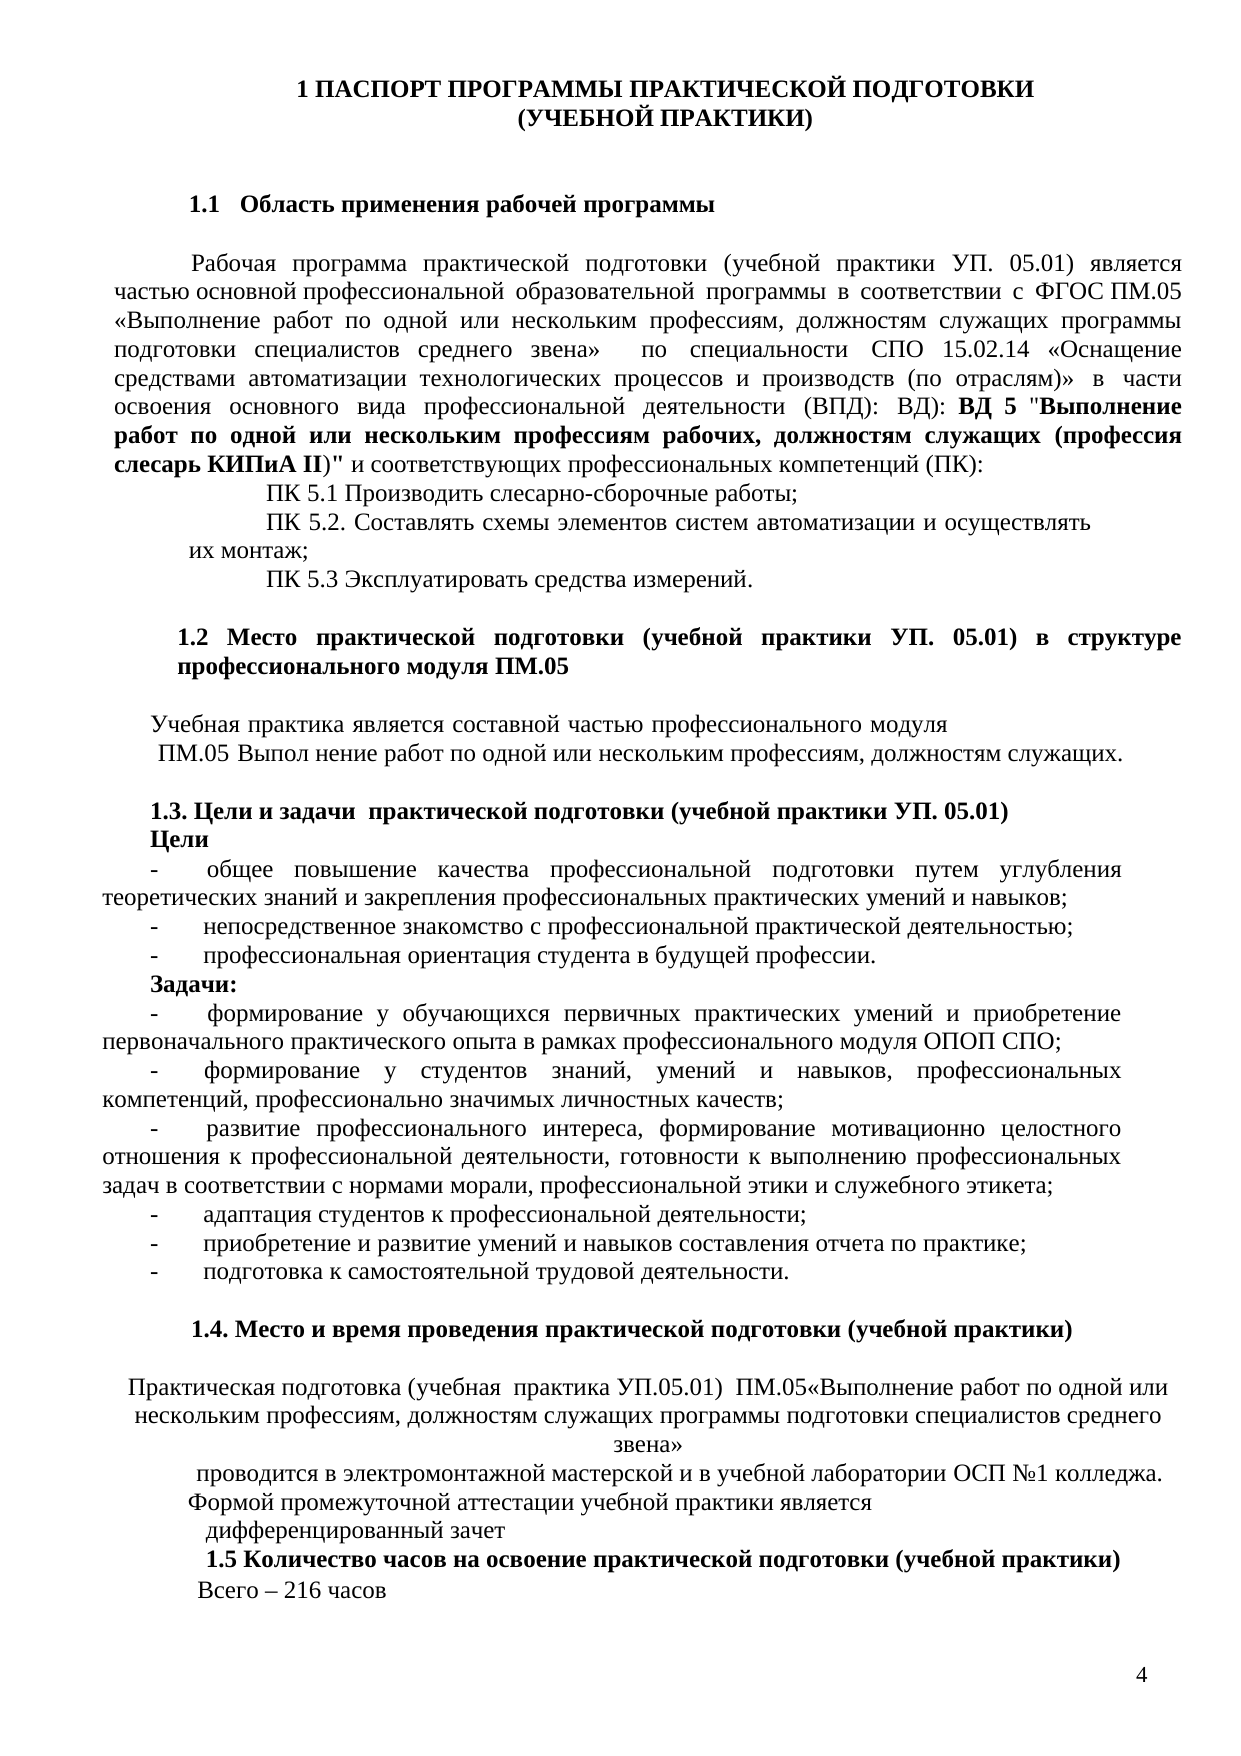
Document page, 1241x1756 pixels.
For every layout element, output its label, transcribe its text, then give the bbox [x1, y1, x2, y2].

text проводится в электромонтажной мастерской и в учебной лаборатории ОСП №1 колледжа. [114, 1458, 1171, 1487]
list Цели [102, 824, 1182, 853]
text 1 ПАСПОРТ ПРОГРАММЫ ПРАКТИЧЕСКОЙ ПОДГОТОВКИ (УЧЕБНОЙ ПРАКТИКИ) [233, 74, 1097, 132]
list подготовка к самостоятельной трудовой деятельности. [102, 1256, 1182, 1285]
text ПК 5.2. Составлять схемы элементов систем автоматизации и осуществлять их монтаж; [188, 507, 1092, 564]
text Практическая подготовка (учебная практика УП.05.01) ПМ.05«Выполнение работ по одной или нескольким профессиям, должностям служащих программы подготовки специалистов среднего звена» [114, 1372, 1182, 1458]
list формирование у студентов знаний, умений и навыков, профессиональных компетенций, профессионально значимых личностных качеств; [102, 1055, 1121, 1113]
list общее повышение качества профессиональной подготовки путем углубления теоретических знаний и закрепления профессиональных практических умений и навыков; [102, 854, 1122, 911]
text 1.4. Место и время проведения практической подготовки (учебной практики) [102, 1314, 1182, 1343]
text Учебная практика является составной частью профессионального модуля [102, 709, 1179, 738]
list профессиональная ориентация студента в будущей профессии. [102, 940, 1182, 969]
text 1.5 Количество часов на освоение практической подготовки (учебной практики) [102, 1544, 1182, 1573]
subtitle Задачи: [102, 969, 1182, 998]
text Всего – 216 часов [102, 1576, 1182, 1604]
text 1.2 Место практической подготовки (учебной практики УП. 05.01) в структуре профессионального модуля ПМ.05 [177, 622, 1182, 680]
list развитие профессионального интереса, формирование мотивационно целостного отношения к профессиональной деятельности, готовности к выполнению профессиональных задач в соответствии с нормами морали, профессиональной этики и служебного этикета; [102, 1113, 1122, 1199]
text Рабочая программа практической подготовки (учебной практики УП. 05.01) является частью основной профессиональной образовательной программы в соответствии с ФГОС ПМ.05 «Выполнение работ по одной или нескольким профессиям, должностям служащих программы подготовки специалистов среднего звена» по специальности СПО 15.02.14 «Оснащение средствами автоматизации технологических процессов и производств (по отраслям)» в части освоения основного вида профессиональной деятельности (ВПД): ВД): ВД 5 "Выполнение работ по одной или нескольким профессиям рабочих, должностям служащих (профессия слесарь КИПиА II)" и соответствующих профессиональных компетенций (ПК): [114, 248, 1182, 478]
text Формой промежуточной аттестации учебной практики является [114, 1487, 1171, 1515]
list непосредственное знакомство с профессиональной практической деятельностью; [102, 911, 1182, 940]
list формирование у обучающихся первичных практических умений и приобретение первоначального практического опыта в рамках профессионального модуля ОПОП СПО; [102, 998, 1121, 1055]
text ПК 5.1 Производить слесарно-сборочные работы; [188, 478, 1182, 506]
list адаптация студентов к профессиональной деятельности; [102, 1199, 1182, 1228]
list приобретение и развитие умений и навыков составления отчета по практике; [102, 1228, 1182, 1256]
text ПМ.05 Выпол нение работ по одной или нескольким профессиям, должностям служащих. [102, 738, 1179, 767]
text ПК 5.3 Эксплуатировать средства измерений. [188, 564, 1092, 593]
subtitle Область применения рабочей программы [188, 189, 1182, 218]
text дифференцированный зачет [102, 1515, 1182, 1544]
list 1.3. Цели и задачи практической подготовки (учебной практики УП. 05.01) [102, 796, 1182, 824]
